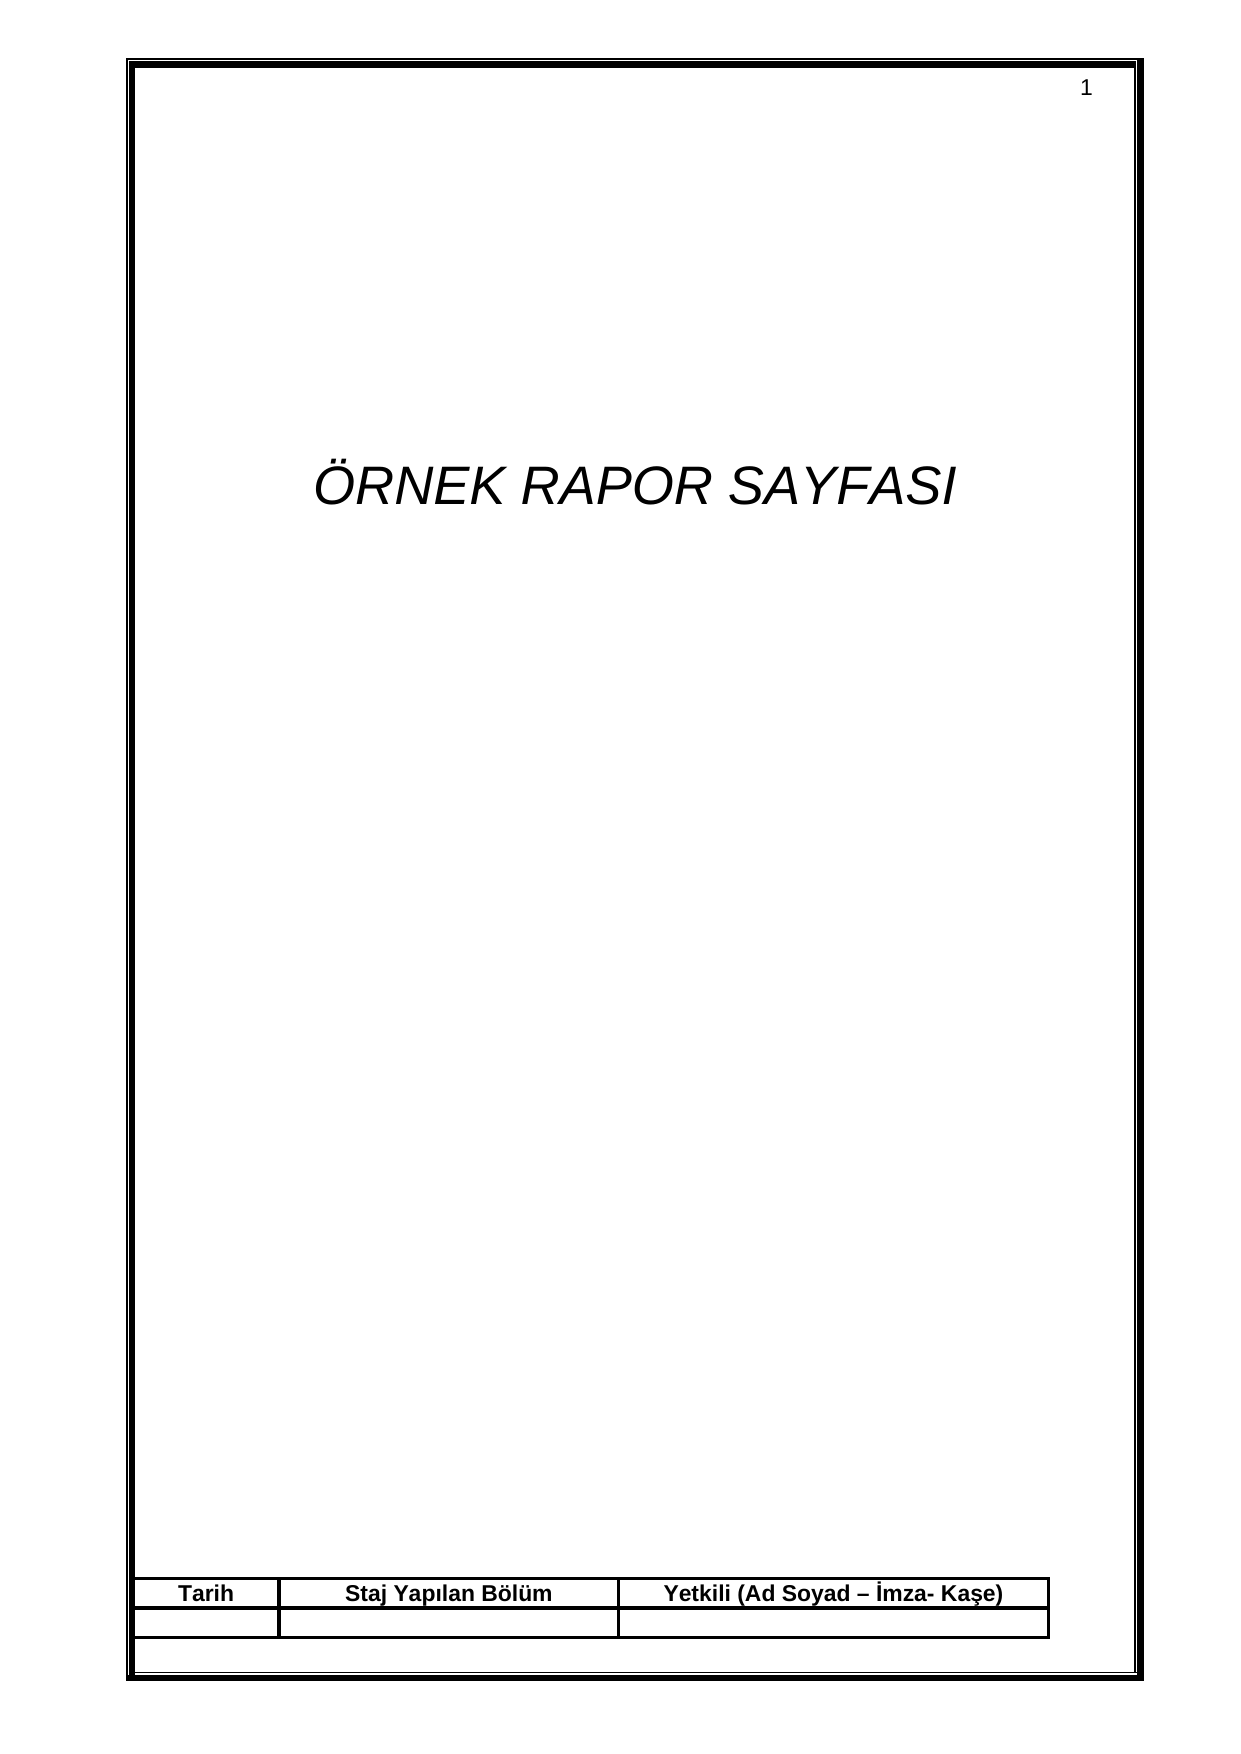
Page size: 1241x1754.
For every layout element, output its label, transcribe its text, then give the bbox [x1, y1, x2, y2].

subtitle ÖRNEK RAPOR SAYFASI [177, 453, 1093, 516]
